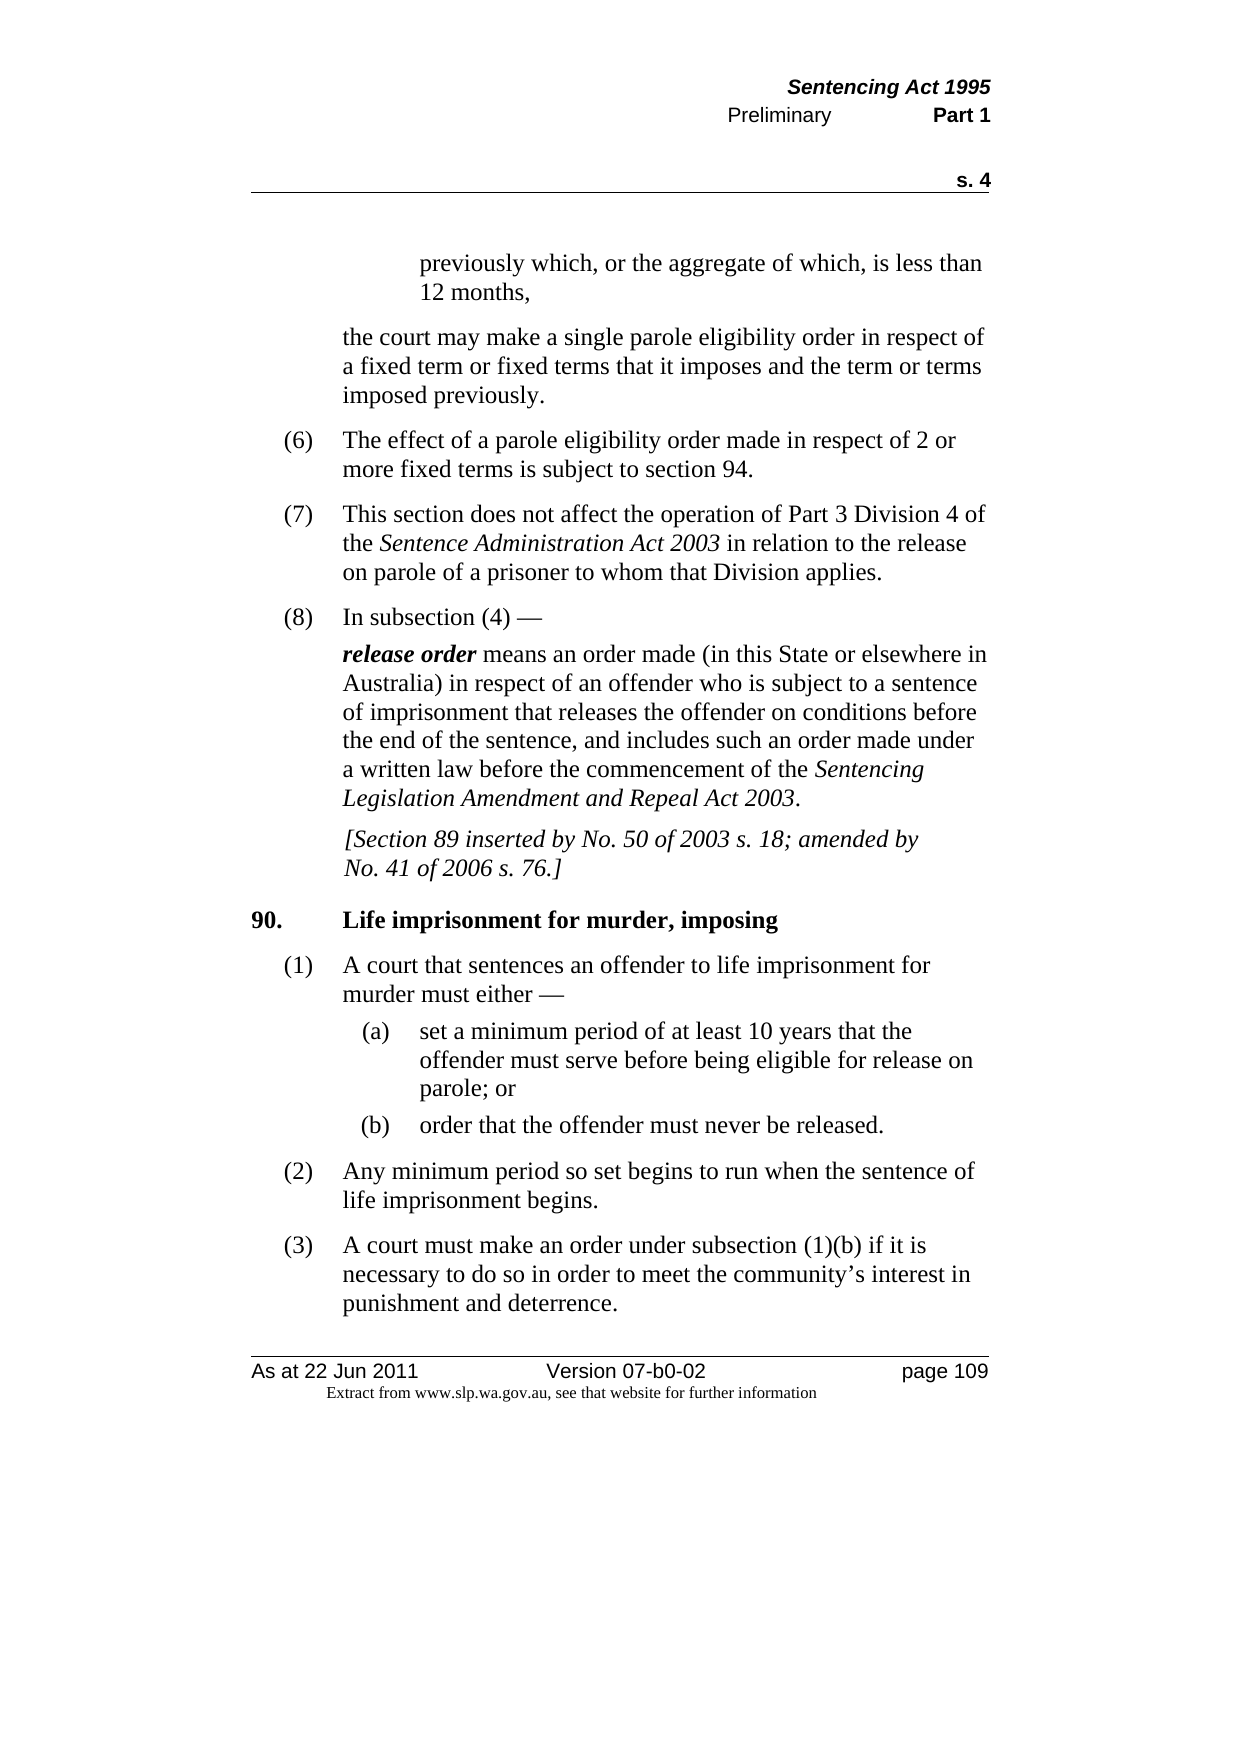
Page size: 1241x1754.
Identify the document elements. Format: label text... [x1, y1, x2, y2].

text (a) set a minimum period of at least 10 years that the offender must serve before being eligible for release on parole; or [251, 1016, 989, 1102]
text [Section 89 inserted by No. 50 of 2003 s. 18; amended by No. 41 of 2006 s. 76.] [251, 824, 989, 882]
text release order means an order made (in this State or elsewhere in ) in respect of an offender who is subject to a sentence of imprisonment that releases the offender on conditions before the end of the sentence, and includes such an order made under a written law before the commencement of the Sentencing Legislation Amendment and Repeal Act 2003. [251, 639, 989, 812]
text (3) A court must make an order under subsection (1)(b) if it is necessary to do so in order to meet the community’s interest in punishment and deterrence. [251, 1230, 989, 1316]
text the court may make a single parole eligibility order in respect of a fixed term or fixed terms that it imposes and the term or terms imposed previously. [251, 322, 989, 408]
text (2) Any minimum period so set begins to run when the sentence of life imprisonment begins. [251, 1156, 989, 1213]
text (1) A court that sentences an offender to life imprisonment for murder must either — [251, 950, 989, 1008]
text (b) order that the offender must never be released. [251, 1111, 989, 1139]
subtitle 90. Life imprisonment for murder, imposing [251, 905, 989, 933]
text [251, 248, 989, 306]
text (6) The effect of a parole eligibility order made in respect of 2 or more fixed terms is subject to section 94. [251, 425, 989, 483]
text (8) In subsection (4) — [251, 602, 989, 631]
text (7) This section does not affect the operation of Part 3 Division 4 of the Sentence Administration Act 2003 in relation to the release on parole of a prisoner to whom that Division applies. [251, 499, 989, 586]
